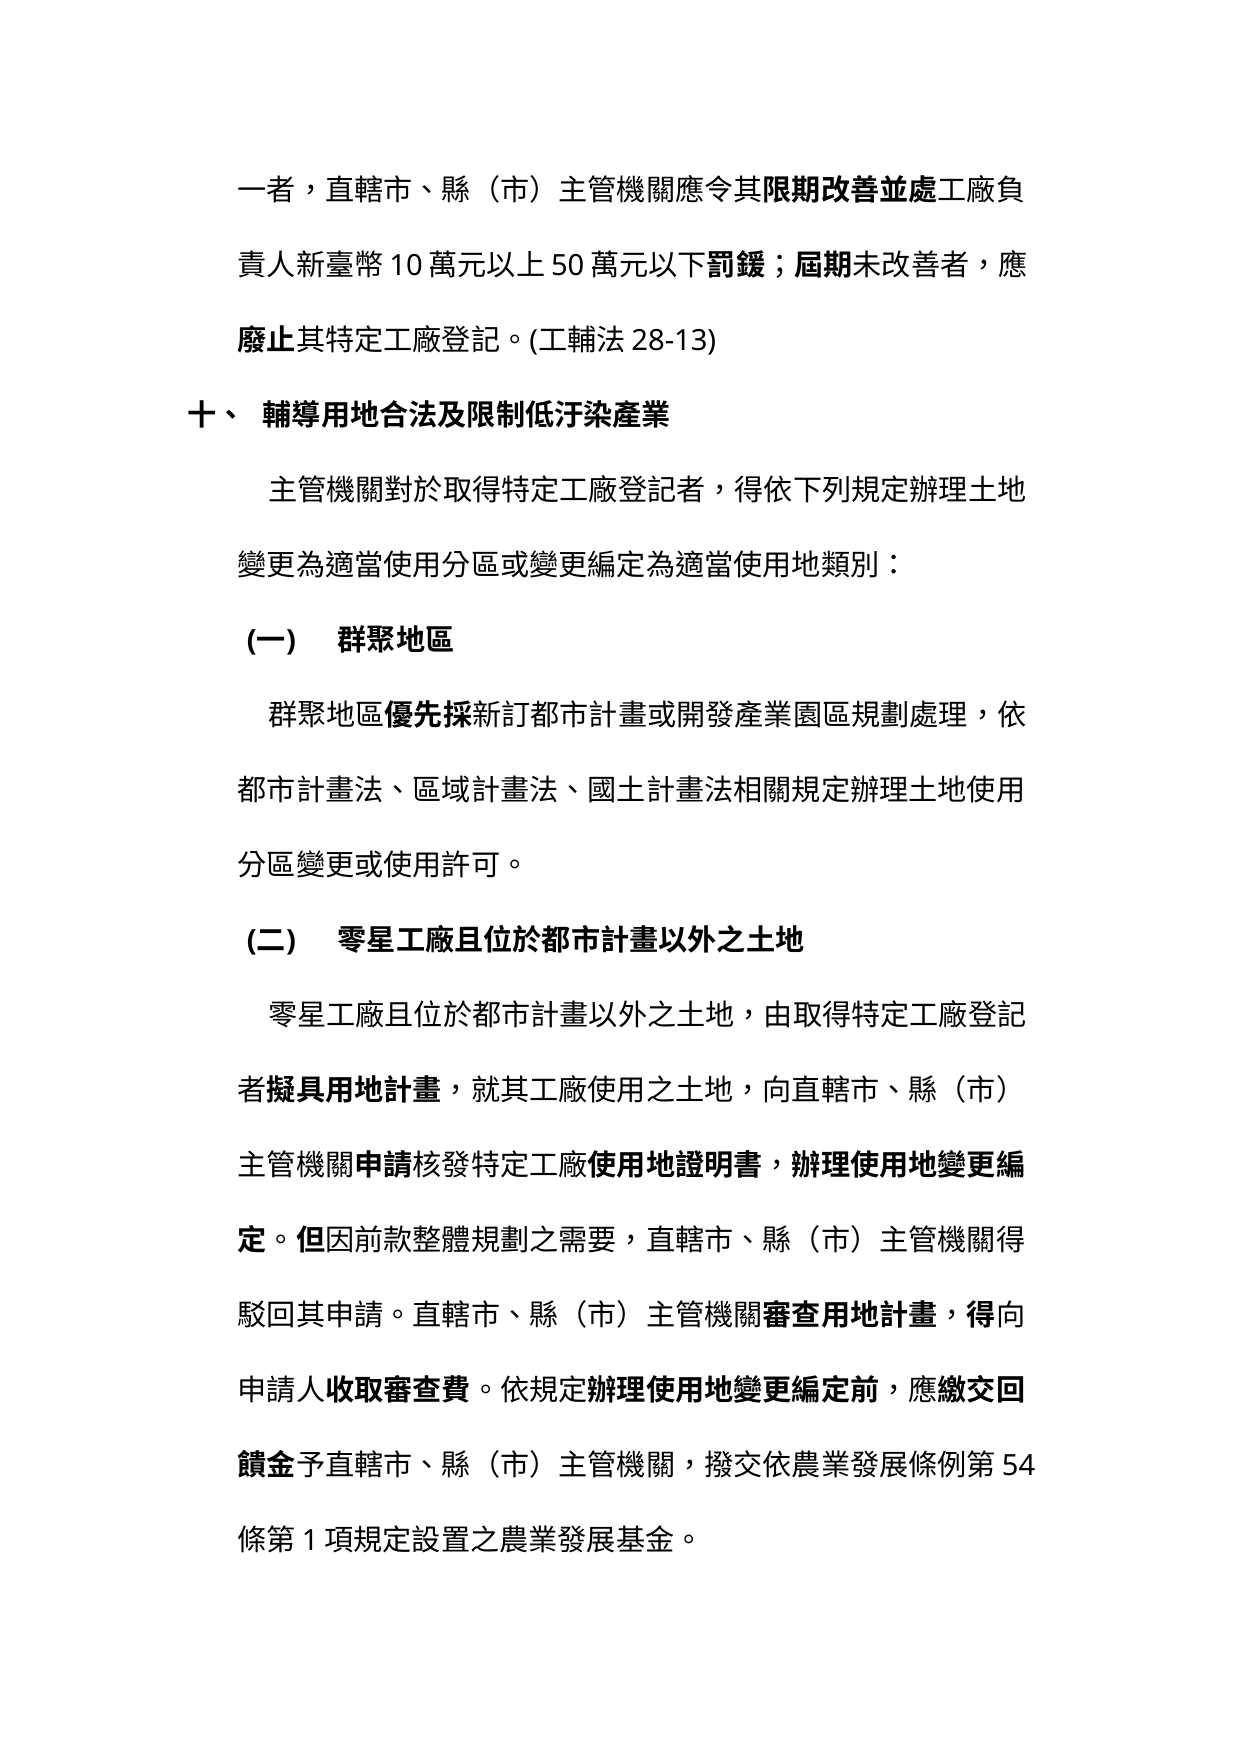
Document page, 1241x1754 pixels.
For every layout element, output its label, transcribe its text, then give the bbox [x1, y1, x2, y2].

list 主管機關對於取得特定工廠登記者，得依下列規定辦理土地變更為適當使用分區或變更編定為適當使用地類別： [237, 450, 1053, 600]
list 零星工廠且位於都市計畫以外之土地 [247, 900, 1053, 975]
list 群聚地區 [247, 600, 1053, 675]
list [237, 150, 1053, 375]
list 零星工廠且位於都市計畫以外之土地，由取得特定工廠登記者擬具用地計畫，就其工廠使用之土地，向直轄市、縣（市）主管機關申請核發特定工廠使用地證明書，辦理使用地變更編定。但因前款整體規劃之需要，直轄市、縣（市）主管機關得駁回其申請。直轄市、縣（市）主管機關審查用地計畫，得向申請人收取審查費。依規定辦理使用地變更編定前，應繳交回饋金予直轄市、縣（市）主管機關，撥交依農業發展條例第54條第1項規定設置之農業發展基金。 [237, 975, 1053, 1575]
list 輔導用地合法及限制低汙染產業 [187, 375, 1053, 450]
list 群聚地區優先採新訂都市計畫或開發產業園區規劃處理，依都市計畫法、區域計畫法、國土計畫法相關規定辦理土地使用分區變更或使用許可。 [237, 675, 1053, 900]
